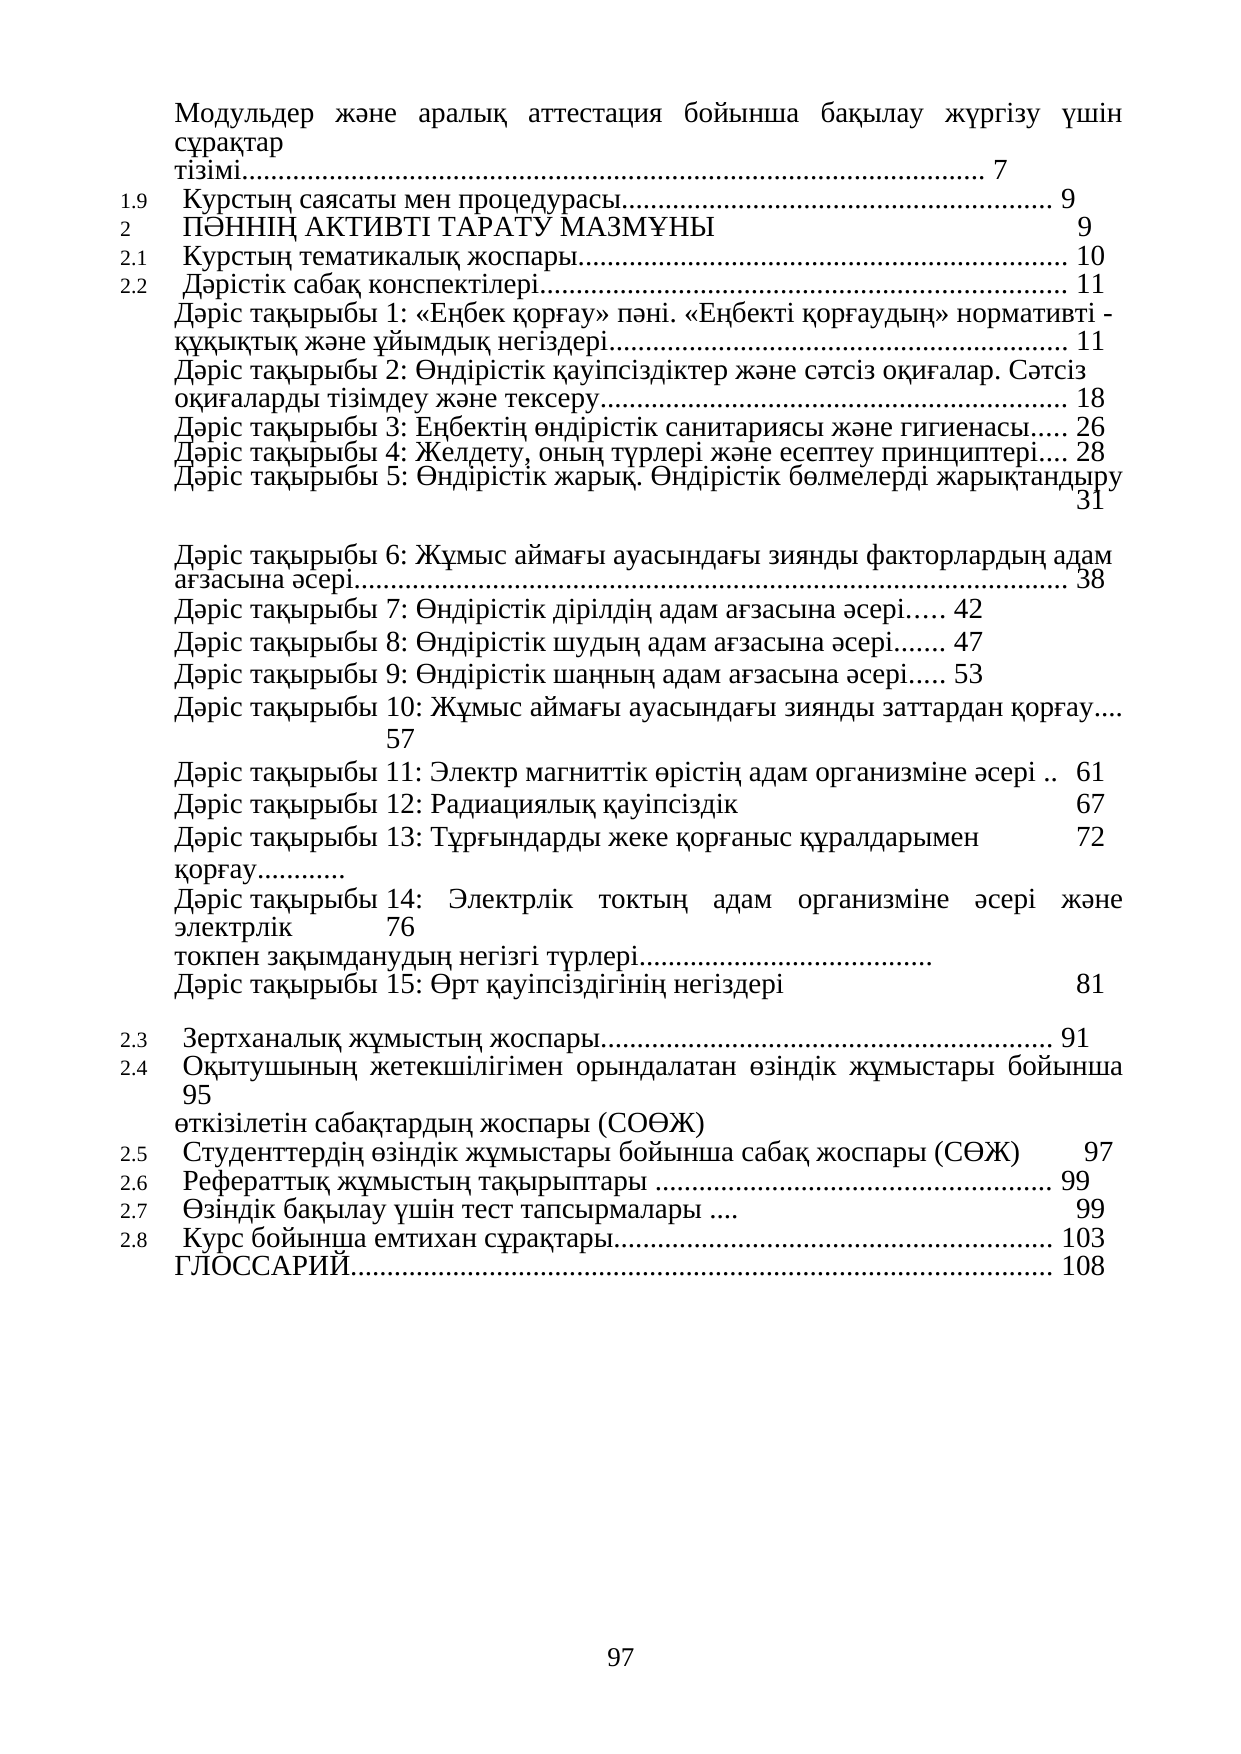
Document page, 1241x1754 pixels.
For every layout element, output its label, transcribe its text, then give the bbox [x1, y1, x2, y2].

list Студенттердің өзіндік жұмыстары бойынша сабақ жоспары (СӨЖ) 97 [120, 1139, 1124, 1167]
text Дәріс тақырыбы 11: Электр магниттік өрістің адам организміне әсері .. 61 [174, 755, 1124, 788]
text Модульдер және аралық аттестация бойынша бақылау жүргізу үшін сұрақтар [174, 99, 1124, 157]
text Дәріс тақырыбы 7: Өндірістік дірілдің адам ағзасына әсері 42 [174, 593, 1124, 625]
list Өзіндік бақылау үшін тест тапсырмалары .... 99 [120, 1196, 1124, 1224]
text Дәріс тақырыбы 6: Жұмыс аймағы ауасындағы зиянды факторлардың адам [877, 545, 1124, 569]
text өткізілетін сабақтардың жоспары (СОӨЖ) [174, 1110, 1124, 1139]
text токпен зақымданудың негізгі түрлері [174, 942, 1124, 971]
text Дәріс тақырыбы 9: Өндірістік шаңның адам ағзасына әсері 53 [174, 658, 1124, 690]
text Дәріс тақырыбы 15: Өрт қауіпсіздігінің негіздері 81 [174, 971, 1124, 999]
text ағзасына әсері 38 [174, 571, 1124, 593]
text Дәріс тақырыбы 3: Еңбектің өндірістік санитариясы және гигиенасы 26 [174, 413, 1124, 442]
list Курс бойынша емтихан сұрақтары 103 [120, 1224, 1124, 1253]
text Дәріс тақырыбы 6: Жұмыс аймағы ауасындағы зиянды факторлардың адам [191, 545, 447, 569]
list Курстың саясаты мен процедурасы 9 [120, 185, 1124, 214]
text Дәріс тақырыбы 12: Радиациялық қауіпсіздік 67 [174, 788, 1124, 820]
text Дәріс тақырыбы 2: Өндірістік қауіпсіздіктер және сәтсіз оқиғалар. Сәтсіз [174, 356, 1124, 385]
text Дәріс тақырыбы 14: Электрлік токтың адам организміне әсері және электрлік 76 [174, 885, 1124, 942]
text Дәріс тақырыбы 13: Тұрғындарды жеке қорғаныс құралдарымен 72 [174, 820, 1124, 853]
text оқиғаларды тізімдеу және тексеру 18 [174, 385, 1124, 413]
text құқықтық және ұйымдық негіздері 11 [174, 328, 1124, 356]
text ГЛОССАРИЙ 108 [174, 1253, 1124, 1281]
text Дәріс тақырыбы 8: Өндірістік шудың адам ағзасына әсері 47 [174, 625, 1124, 658]
list Оқытушының жетекшілігімен орындалатан өзіндік жұмыстары бойынша 95 [120, 1053, 1124, 1110]
text қорғау [174, 853, 1124, 885]
text Дәріс тақырыбы 1: «Еңбек қорғау» пәні. «Еңбекті қорғаудың» нормативті - [174, 299, 1124, 328]
list Зертханалық жұмыстың жоспары 91 [120, 1024, 1124, 1053]
list Дәрістік сабақ конспектілері 11 [120, 271, 1124, 299]
text Дәріс тақырыбы 10: Жұмыс аймағы ауасындағы зиянды заттардан қорғау.... 57 [174, 690, 1124, 755]
text Дәріс тақырыбы 5: Өндірістік жарық. Өндірістік бөлмелерді жарықтандыру 31 [174, 466, 1124, 514]
text Дәріс тақырыбы 6: Жұмыс аймағы ауасындағы зиянды факторлардың адам [433, 545, 874, 569]
text Дәріс тақырыбы 4: Желдету, оның түрлері және есептеу принциптері 28 [191, 442, 1124, 466]
list ПӘННІҢ АКТИВТІ ТАРАТУ МАЗМҰНЫ 9 [120, 214, 1124, 242]
list Рефераттық жұмыстың тақырыптары 99 [120, 1167, 1124, 1196]
text тізімі 7 [174, 157, 1124, 185]
list Курстың тематикалық жоспары 10 [120, 242, 1124, 271]
